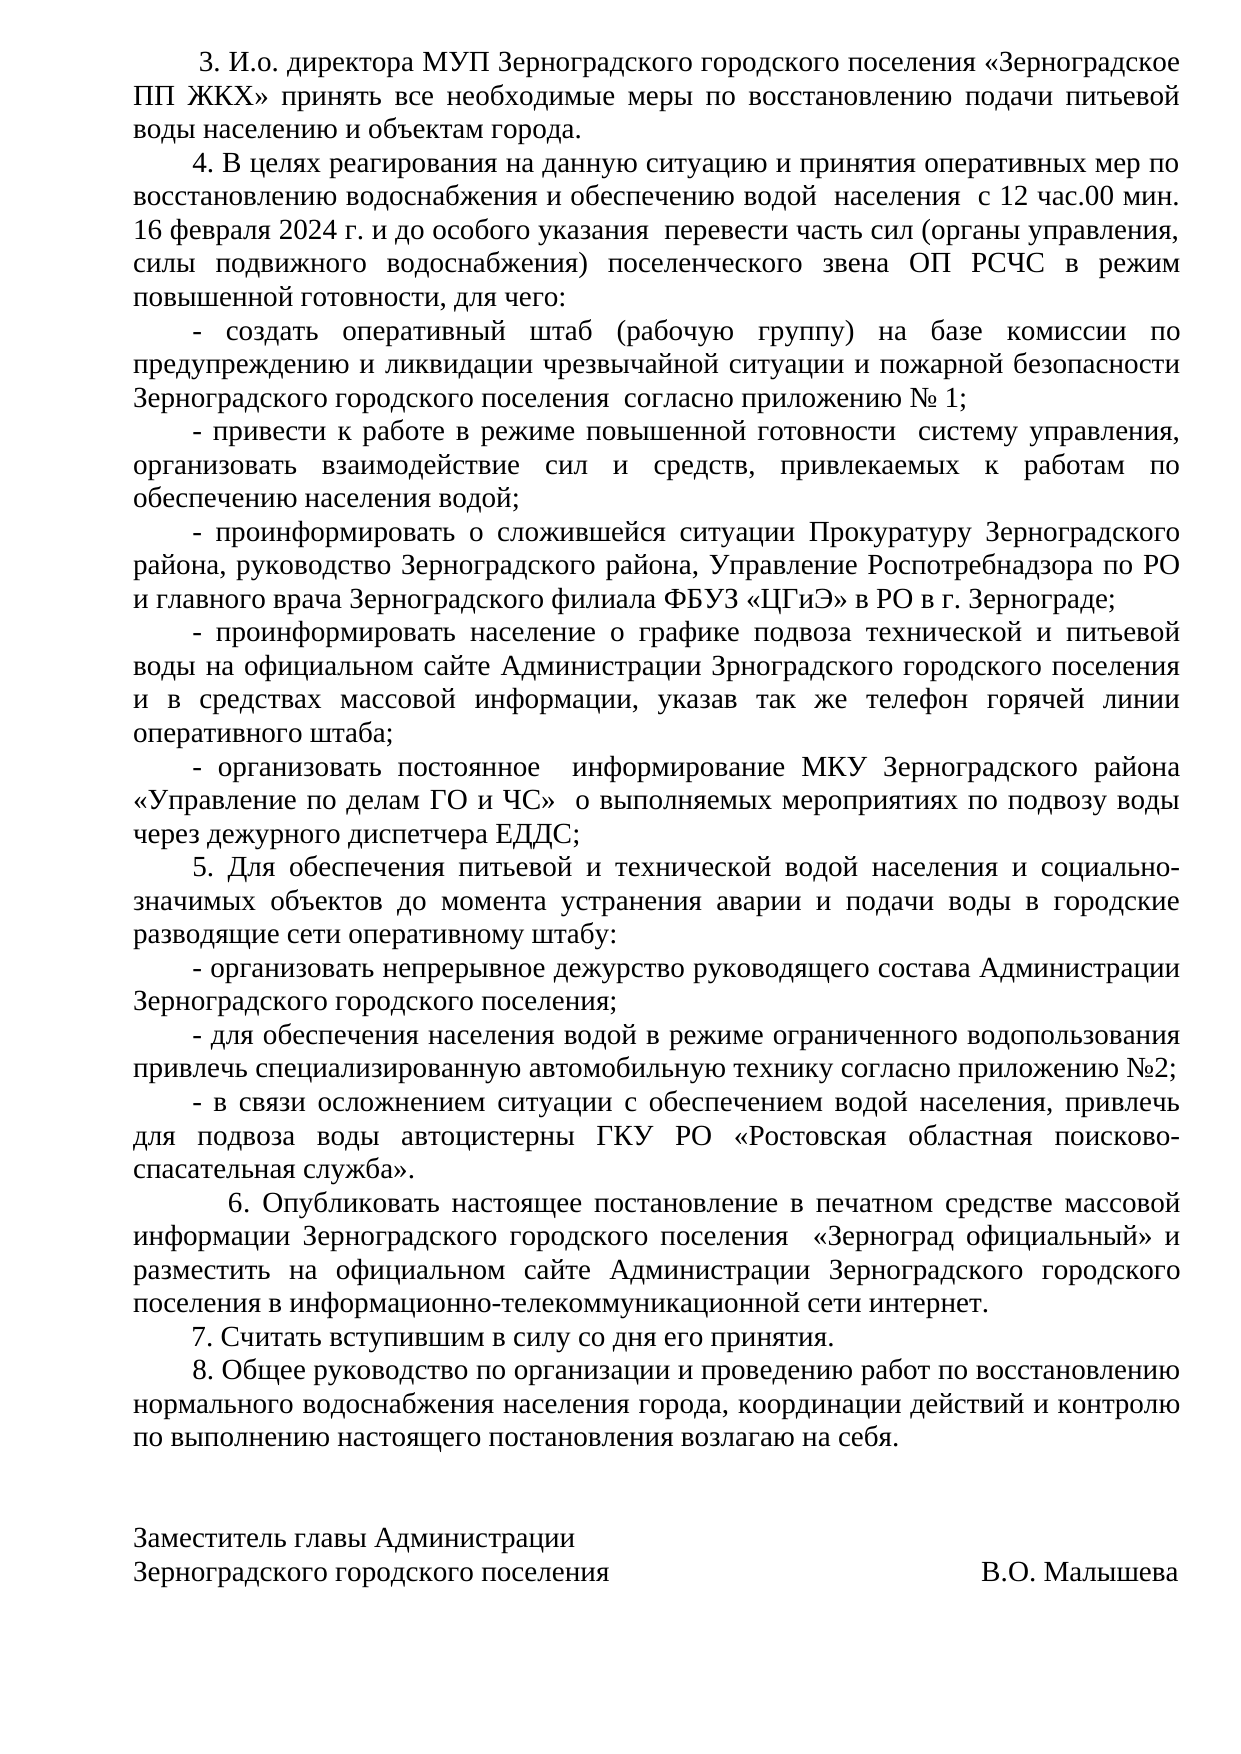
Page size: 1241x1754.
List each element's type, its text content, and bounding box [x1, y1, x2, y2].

text 3. И.о. директора МУП Зерноградского городского поселения «Зерноградское ПП ЖКХ» принять все необходимые меры по восстановлению подачи питьевой воды населению и объектам города. [133, 44, 1181, 145]
text 8. Общее руководство по организации и проведению работ по восстановлению нормального водоснабжения населения города, координации действий и контролю по выполнению настоящего постановления возлагаю на себя. [133, 1352, 1181, 1453]
text 5. Для обеспечения питьевой и технической водой населения и социально-значимых объектов до момента устранения аварии и подачи воды в городские разводящие сети оперативному штабу: [133, 849, 1181, 950]
text - организовать непрерывное дежурство руководящего состава Администрации Зерноградского городского поселения; [133, 950, 1181, 1017]
text 6. Опубликовать настоящее постановление в печатном средстве массовой информации Зерноградского городского поселения «Зерноград официальный» и разместить на официальном сайте Администрации Зерноградского городского поселения в информационно-телекоммуникационной сети интернет. [133, 1185, 1181, 1319]
text 4. В целях реагирования на данную ситуацию и принятия оперативных мер по восстановлению водоснабжения и обеспечению водой населения с 12 час.00 мин. 16 февраля 2024 г. и до особого указания перевести часть сил (органы управления, силы подвижного водоснабжения) поселенческого звена ОП РСЧС в режим повышенной готовности, для чего: [133, 145, 1181, 313]
text - для обеспечения населения водой в режиме ограниченного водопользования привлечь специализированную автомобильную технику согласно приложению №2; [133, 1017, 1181, 1084]
text - привести к работе в режиме повышенной готовности систему управления, организовать взаимодействие сил и средств, привлекаемых к работам по обеспечению населения водой; [133, 413, 1181, 514]
text 7. Считать вступившим в силу со дня его принятия. [133, 1319, 1181, 1352]
text - создать оперативный штаб (рабочую группу) на базе комиссии по предупреждению и ликвидации чрезвычайной ситуации и пожарной безопасности Зерноградского городского поселения согласно приложению № 1; [133, 313, 1181, 413]
text Заместитель главы Администрации [133, 1520, 1181, 1554]
text - в связи осложнением ситуации с обеспечением водой населения, привлечь для подвоза воды автоцистерны ГКУ РО «Ростовская областная поисково-спасательная служба». [133, 1084, 1181, 1185]
text - проинформировать население о графике подвоза технической и питьевой воды на официальном сайте Администрации Зрноградского городского поселения и в средствах массовой информации, указав так же телефон горячей линии оперативного штаба; [133, 614, 1181, 749]
text - организовать постоянное информирование МКУ Зерноградского района «Управление по делам ГО и ЧС» о выполняемых мероприятиях по подвозу воды через дежурного диспетчера ЕДДС; [133, 749, 1181, 849]
text Зерноградского городского поселения В.О. Малышева [133, 1554, 1181, 1587]
text - проинформировать о сложившейся ситуации Прокуратуру Зерноградского района, руководство Зерноградского района, Управление Роспотребнадзора по РО и главного врача Зерноградского филиала ФБУЗ «ЦГиЭ» в РО в г. Зернограде; [133, 514, 1181, 614]
